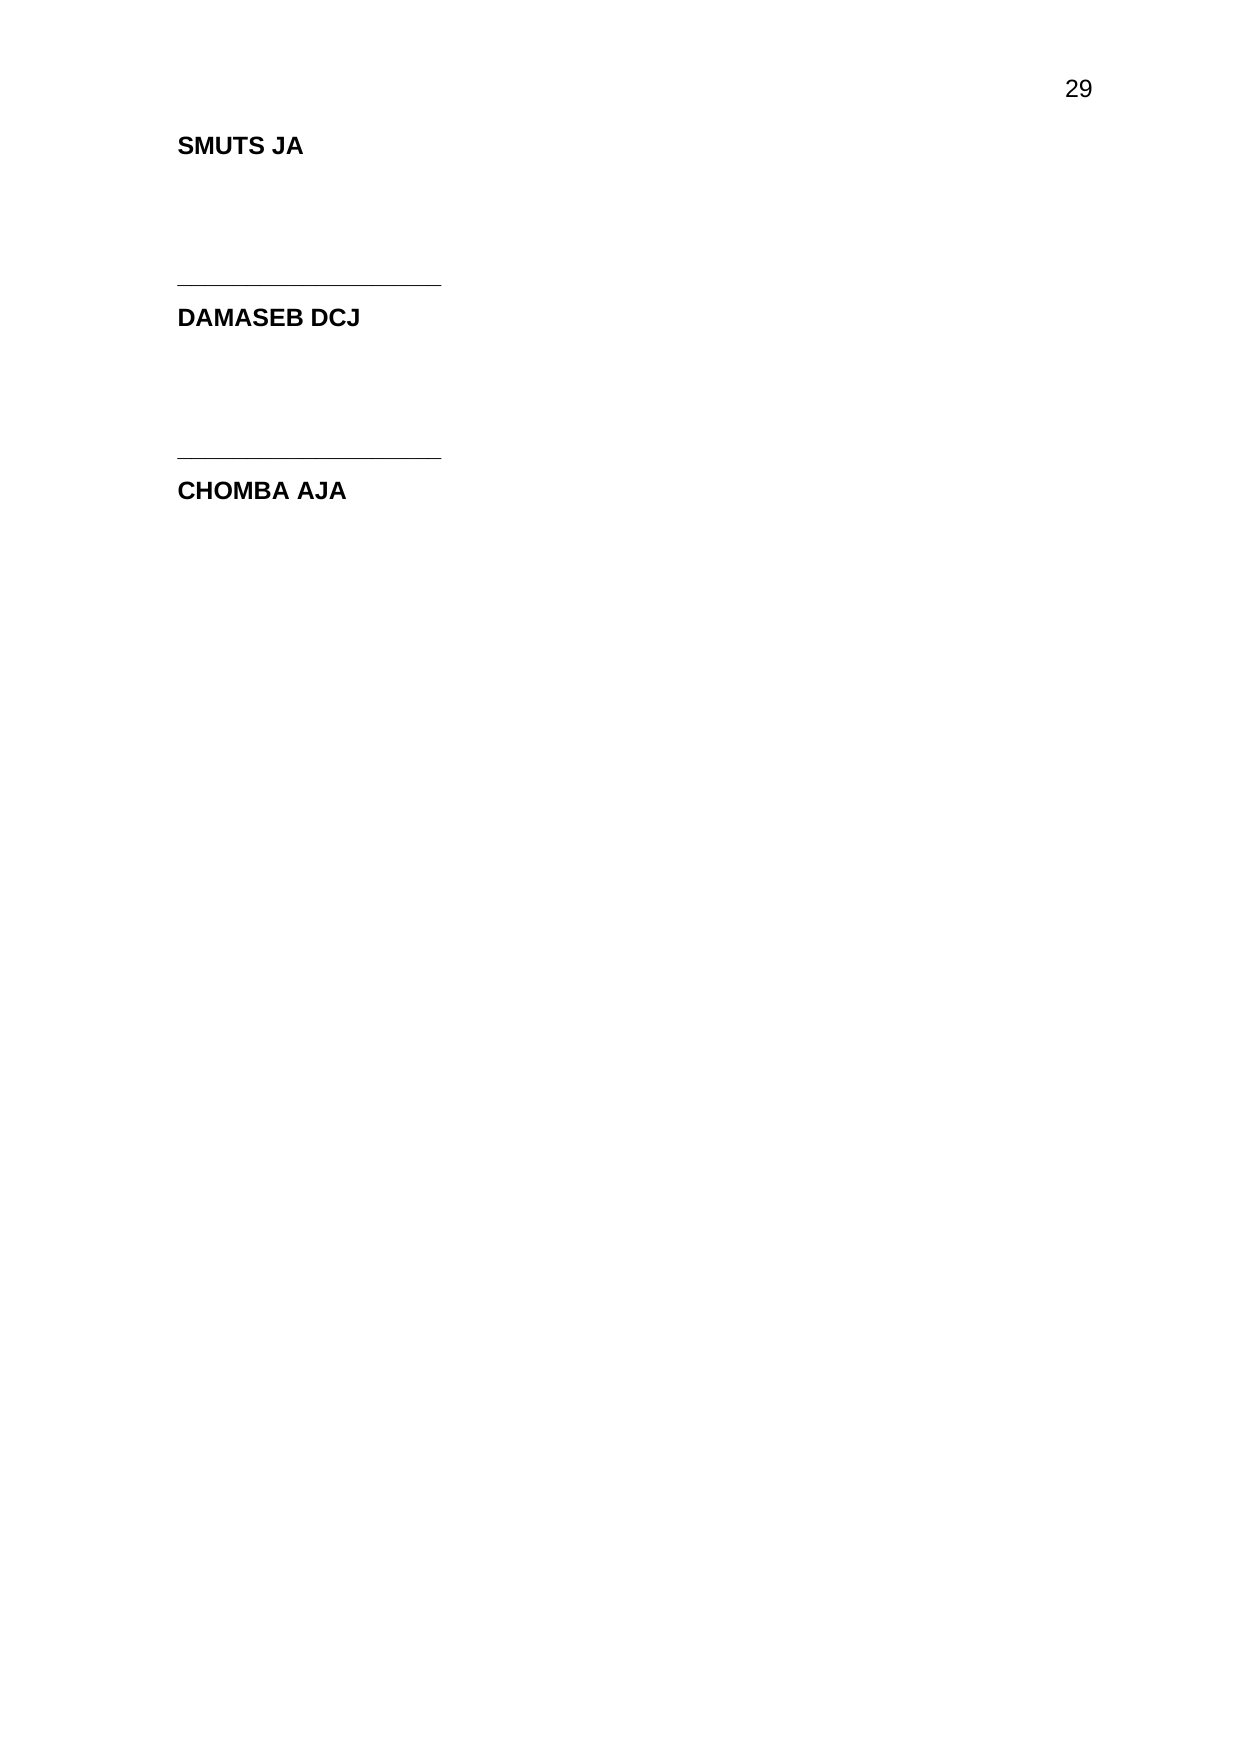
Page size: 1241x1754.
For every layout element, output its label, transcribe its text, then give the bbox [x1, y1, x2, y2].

text DAMASEB DCJ [177, 303, 1092, 332]
text ___________________ [177, 432, 1092, 461]
text SMUTS JA [177, 131, 1092, 159]
text ___________________ [177, 260, 1092, 289]
text CHOMBA AJA [177, 476, 1092, 504]
